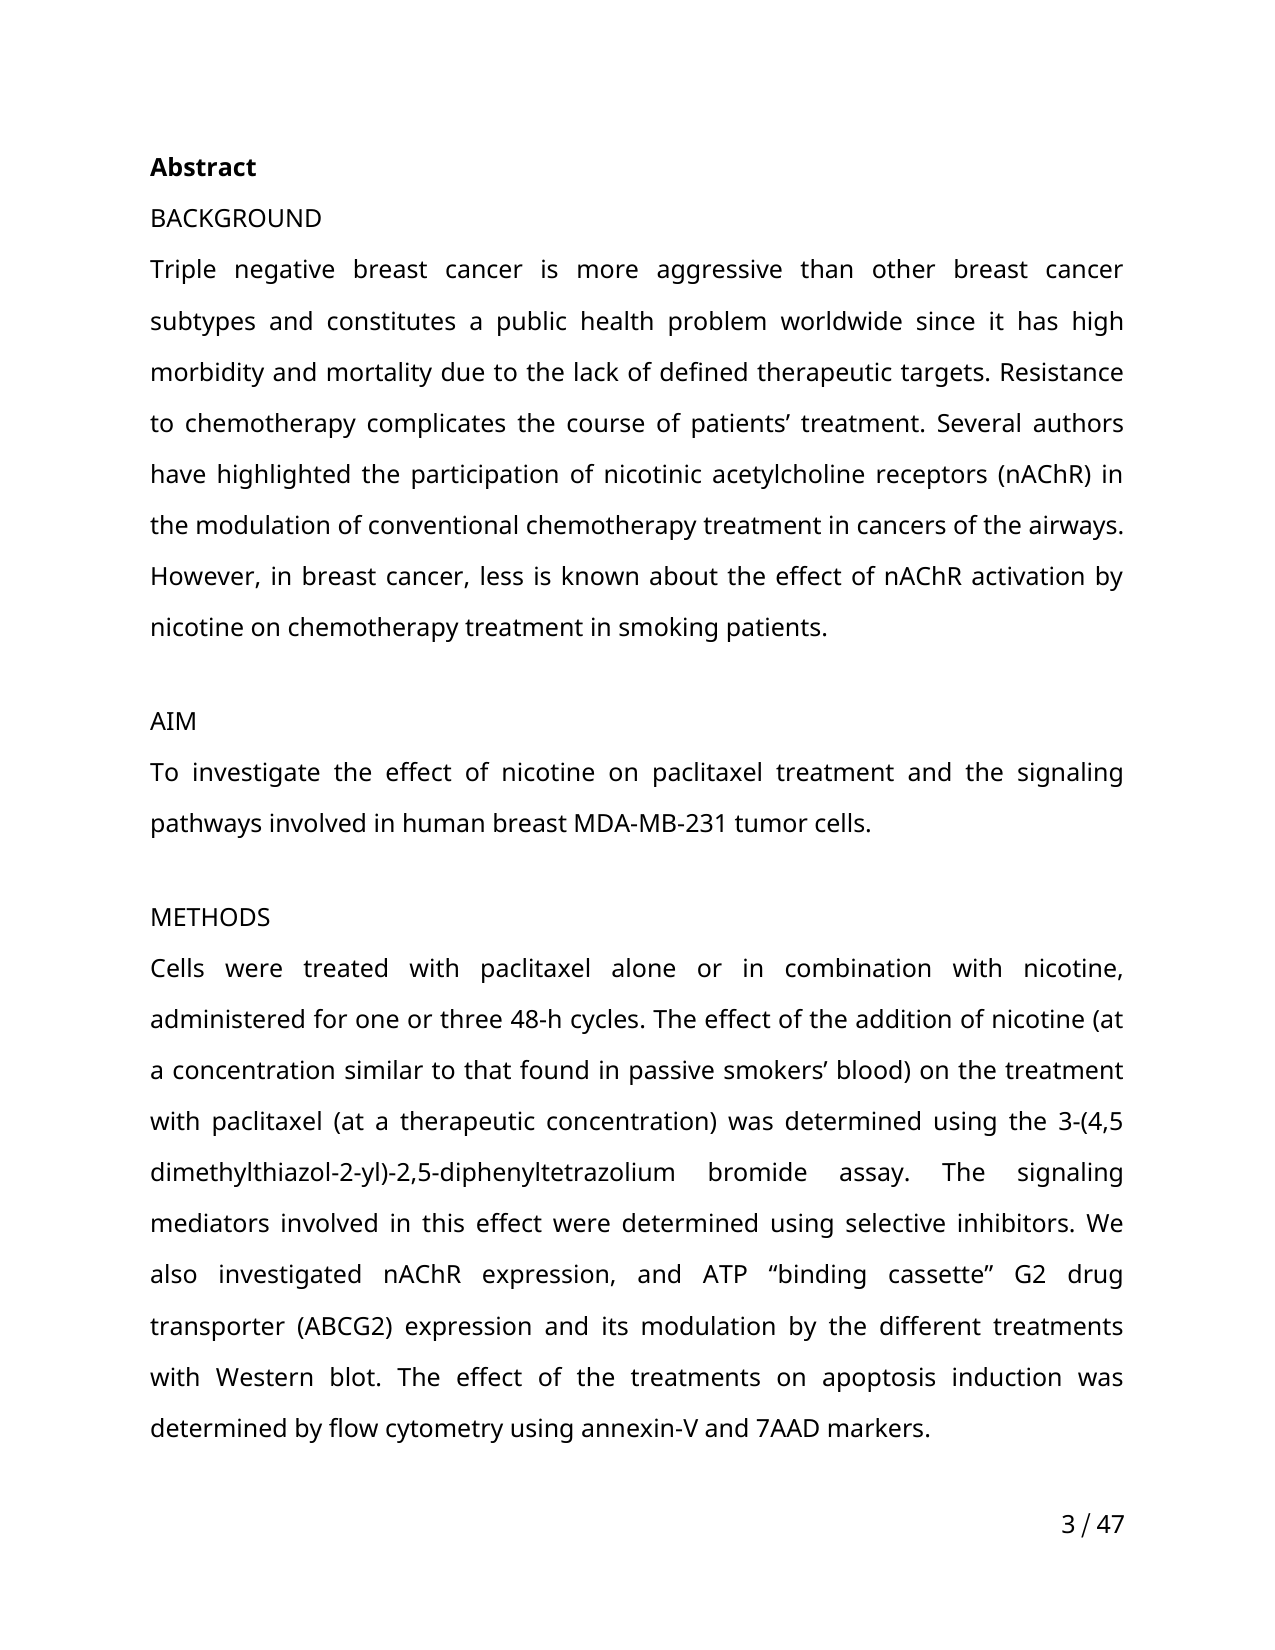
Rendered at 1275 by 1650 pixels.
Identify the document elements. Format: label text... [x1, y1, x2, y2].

text Cells were treated with paclitaxel alone or in combination with nicotine, administered for one or three 48-h cycles. The effect of the addition of nicotine (at a concentration similar to that found in passive smokers’ blood) on the treatment with paclitaxel (at a therapeutic concentration) was determined using the 3-(4,5 dimethylthiazol-2-yl)-2,5-diphenyltetrazolium bromide assay. The signaling mediators involved in this effect were determined using selective inhibitors. We also investigated nAChR expression, and ATP “binding cassette” G2 drug transporter (ABCG2) expression and its modulation by the different treatments with Western blot. The effect of the treatments on apoptosis induction was determined by flow cytometry using annexin-V and 7AAD markers. [150, 951, 1125, 1444]
text BACKGROUND [150, 201, 1125, 235]
text AIM [150, 703, 1125, 738]
text Abstract [150, 150, 1125, 184]
text To investigate the effect of nicotine on paclitaxel treatment and the signaling pathways involved in human breast MDA-MB-231 tumor cells. [150, 754, 1125, 840]
text METHODS [150, 900, 1125, 934]
text Triple negative breast cancer is more aggressive than other breast cancer subtypes and constitutes a public health problem worldwide since it has high morbidity and mortality due to the lack of defined therapeutic targets. Resistance to chemotherapy complicates the course of patients’ treatment. Several authors have highlighted the participation of nicotinic acetylcholine receptors (nAChR) in the modulation of conventional chemotherapy treatment in cancers of the airways. However, in breast cancer, less is known about the effect of nAChR activation by nicotine on chemotherapy treatment in smoking patients. [150, 252, 1125, 643]
